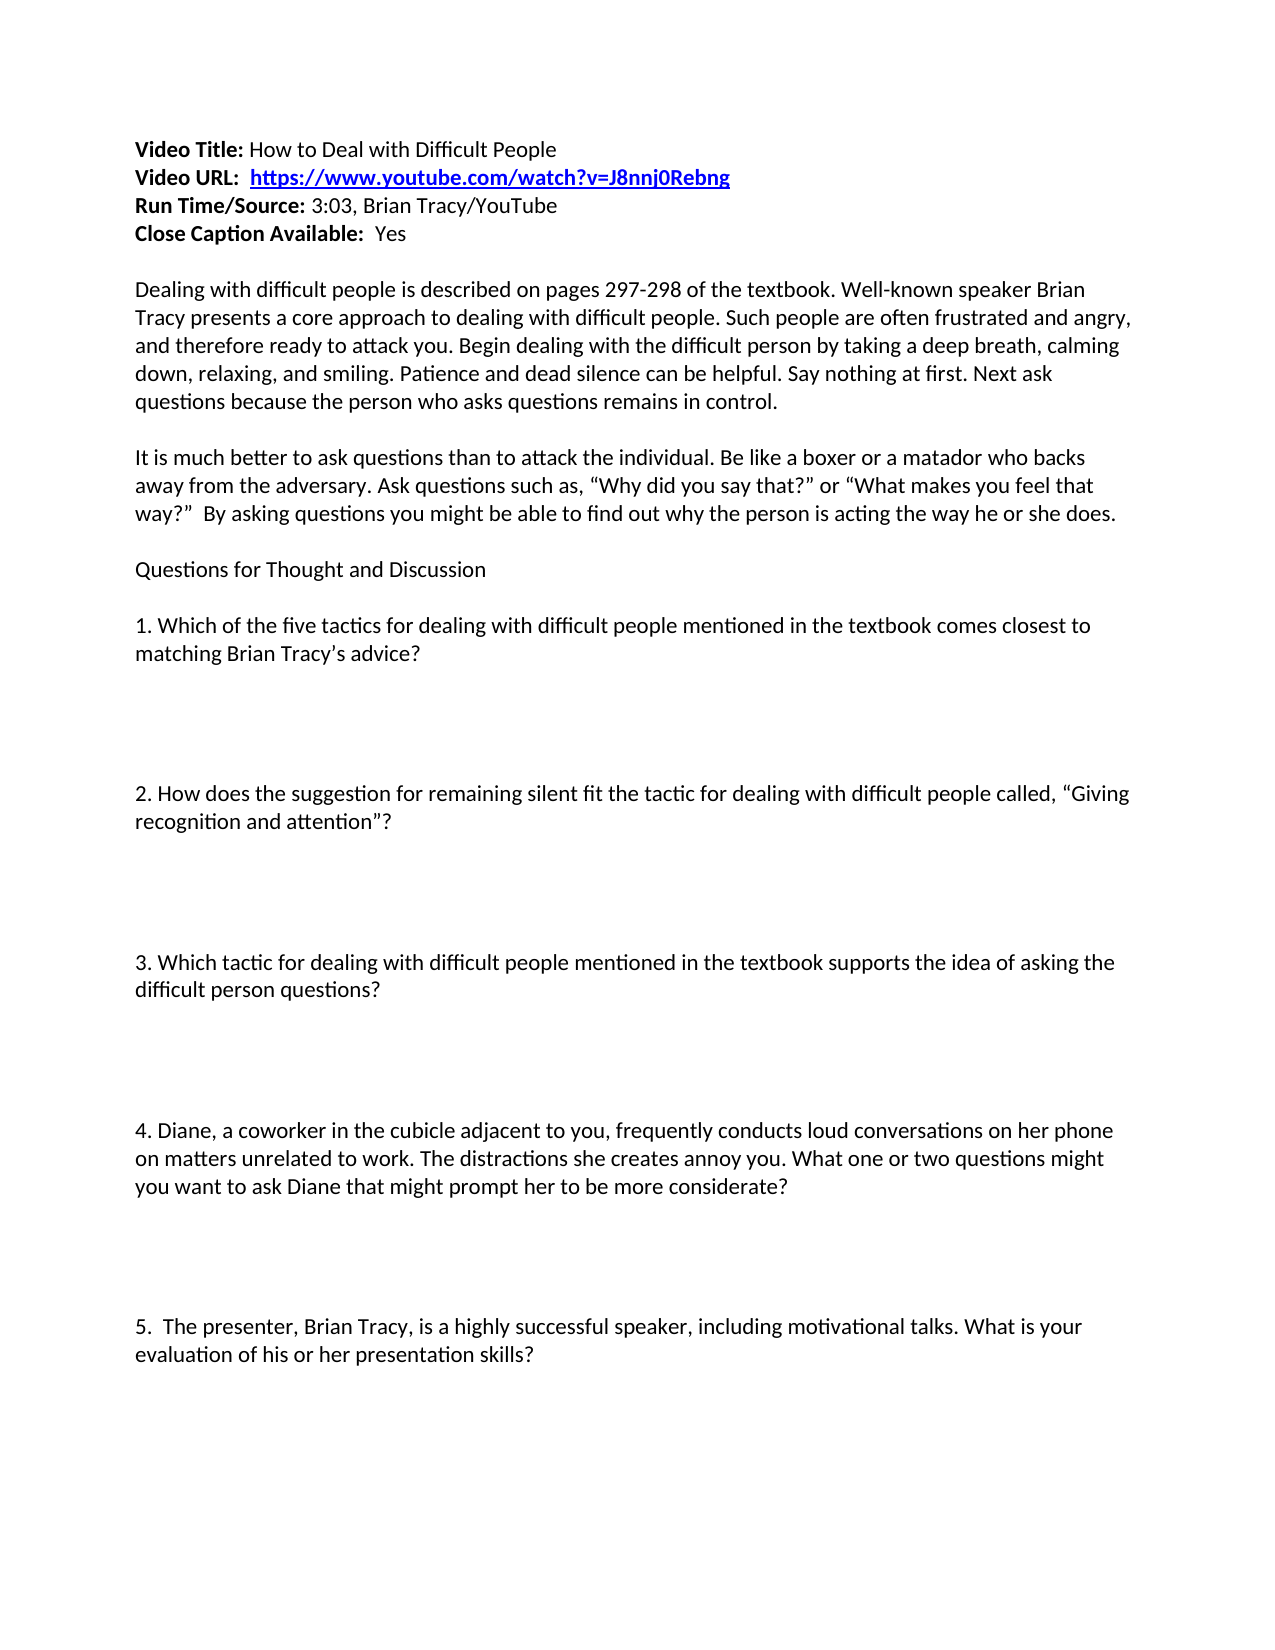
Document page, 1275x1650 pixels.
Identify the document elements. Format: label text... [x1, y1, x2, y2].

text Video Title: How to Deal with Difficult People [135, 135, 1140, 163]
text It is much better to ask questions than to attack the individual. Be like a boxer or a matador who backs away from the adversary. Ask questions such as, “Why did you say that?” or “What makes you feel that way?” By asking questions you might be able to find out why the person is acting the way he or she does. [135, 443, 1140, 527]
text Dealing with difficult people is described on pages 297-298 of the textbook. Well-known speaker Brian Tracy presents a core approach to dealing with difficult people. Such people are often frustrated and angry, and therefore ready to attack you. Begin dealing with the difficult person by taking a deep breath, calming down, relaxing, and smiling. Patience and dead silence can be helpful. Say nothing at first. Next ask questions because the person who asks questions remains in control. [135, 275, 1140, 415]
text Close Caption Available: Yes [135, 219, 1140, 247]
text Video URL: https://www.youtube.com/watch?v=J8nnj0Rebng [135, 163, 1140, 191]
text Questions for Thought and Discussion [135, 555, 1140, 583]
text 3. Which tactic for dealing with difficult people mentioned in the textbook supports the idea of asking the difficult person questions? [135, 948, 1140, 1004]
text 4. Diane, a coworker in the cubicle adjacent to you, frequently conducts loud conversations on her phone on matters unrelated to work. The distractions she creates annoy you. What one or two questions might you want to ask Diane that might prompt her to be more considerate? [135, 1116, 1140, 1200]
text 1. Which of the five tactics for dealing with difficult people mentioned in the textbook comes closest to matching Brian Tracy’s advice? [135, 611, 1140, 667]
text Run Time/Source: 3:03, Brian Tracy/YouTube [135, 191, 1140, 219]
text 5. The presenter, Brian Tracy, is a highly successful speaker, including motivational talks. What is your evaluation of his or her presentation skills? [135, 1312, 1140, 1368]
text 2. How does the suggestion for remaining silent fit the tactic for dealing with difficult people called, “Giving recognition and attention”? [135, 779, 1140, 836]
